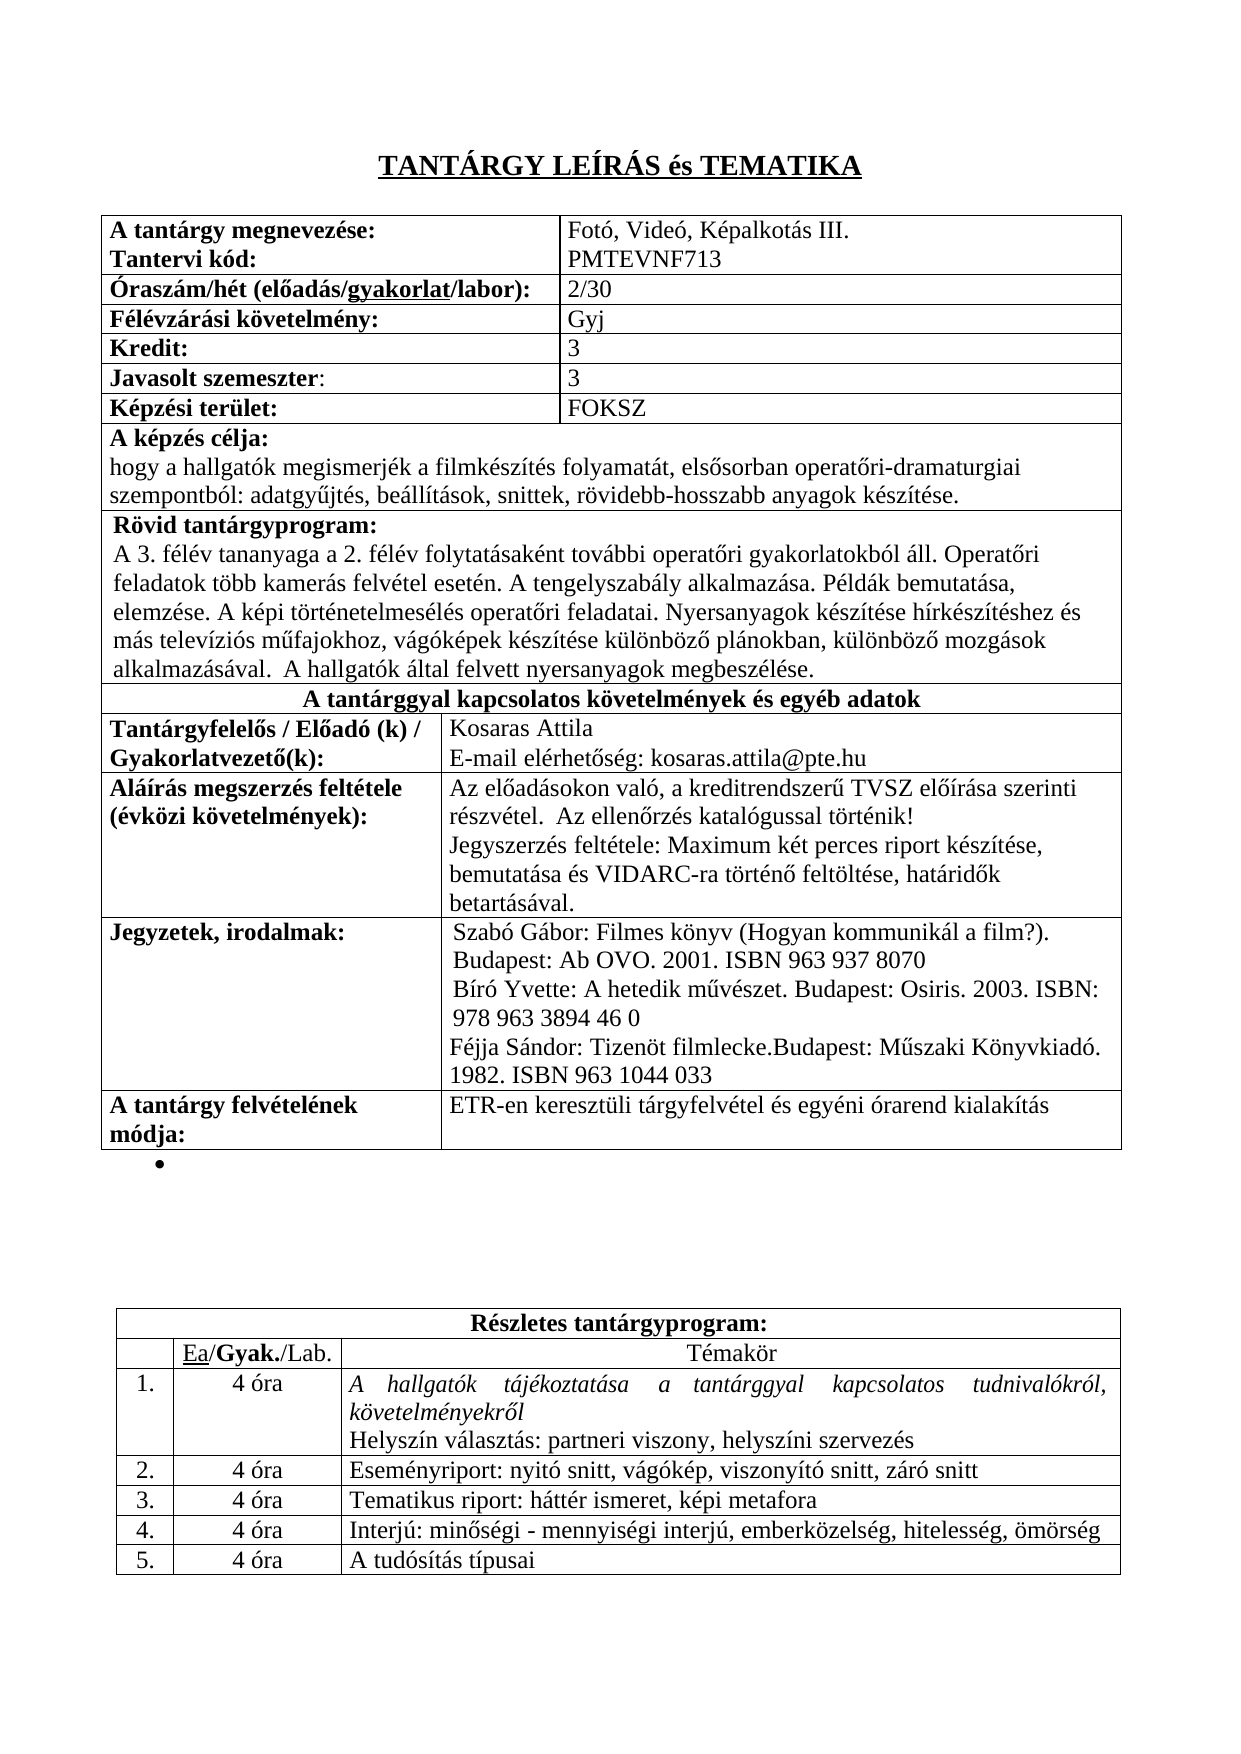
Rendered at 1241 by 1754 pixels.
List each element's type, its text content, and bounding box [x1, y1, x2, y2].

table_cell Eseményriport: nyitó snitt, vágókép, viszonyító snitt, záró snitt [342, 1456, 1120, 1484]
table_cell 4 óra [174, 1369, 341, 1455]
table_cell Ea/Gyak./Lab. [174, 1339, 341, 1368]
table_cell Félévzárási követelmény: [102, 305, 559, 333]
table_cell Javasolt szemeszter: [102, 364, 559, 392]
table_cell A hallgatók tájékoztatása a tantárggyal kapcsolatos tudnivalókról, követelményekről Helyszín választás: partneri viszony, helyszíni szervezés [342, 1369, 1120, 1455]
table_cell Aláírás megszerzés feltétele (évközi követelmények): [102, 773, 441, 917]
table_cell Kosaras Attila E-mail elérhetőség: kosaras.attila@pte.hu [442, 714, 1121, 772]
table_cell 3. [117, 1486, 173, 1514]
table_cell Szabó Gábor: Filmes könyv (Hogyan kommunikál a film?). Budapest: Ab OVO. 2001. ISBN 963 937 8070 Bíró Yvette: A hetedik művészet. Budapest: Osiris. 2003. ISBN: 978 963 3894 46 0 Féjja Sándor: Tizenöt filmlecke.Budapest: Műszaki Könyvkiadó. 1982. ISBN 963 1044 033 [442, 918, 1121, 1090]
table_cell Gyj [561, 305, 1121, 333]
table_header Részletes tantárgyprogram: [117, 1309, 1120, 1338]
table_cell Interjú: minőségi - mennyiségi interjú, emberközelség, hitelesség, ömörség [342, 1516, 1120, 1544]
table_header A tantárgy megnevezése: Tantervi kód: [102, 216, 559, 273]
text  [155, 1150, 1134, 1180]
table_cell 4 óra [174, 1545, 341, 1574]
table_cell A képzés célja: hogy a hallgatók megismerjék a filmkészítés folyamatát, elsősorban operatőri-dramaturgiai szempontból: adatgyűjtés, beállítások, snittek, rövidebb-hosszabb anyagok készítése. [102, 424, 1121, 509]
table_cell A tudósítás típusai [342, 1545, 1120, 1574]
table_cell 3 [561, 334, 1121, 363]
table_cell Az előadásokon való, a kreditrendszerű TVSZ előírása szerinti részvétel. Az ellenőrzés katalógussal történik! Jegyszerzés feltétele: Maximum két perces riport készítése, bemutatása és VIDARC-ra történő feltöltése, határidők betartásával. [442, 773, 1121, 917]
table_cell 4 óra [174, 1486, 341, 1514]
table_cell Tematikus riport: háttér ismeret, képi metafora [342, 1486, 1120, 1514]
table_cell FOKSZ [561, 394, 1121, 422]
table_cell A tantárggyal kapcsolatos követelmények és egyéb adatok [102, 684, 1121, 713]
table_cell Képzési terület: [102, 394, 559, 422]
table_header Fotó, Videó, Képalkotás III. PMTEVNF713 [561, 216, 1121, 273]
table_cell Jegyzetek, irodalmak: [102, 918, 441, 1090]
table_cell 4 óra [174, 1516, 341, 1544]
table_cell 4. [117, 1516, 173, 1544]
table_cell ETR-en keresztüli tárgyfelvétel és egyéni órarend kialakítás [442, 1091, 1121, 1149]
text TANTÁRGY LEÍRÁS és TEMATIKA [378, 148, 1134, 181]
table_cell Tantárgyfelelős / Előadó (k) / Gyakorlatvezető(k): [102, 714, 441, 772]
table_cell 3 [561, 364, 1121, 392]
table_cell 2. [117, 1456, 173, 1484]
table_cell A tantárgy felvételének módja: [102, 1091, 441, 1149]
table_cell Óraszám/hét (előadás/gyakorlat/labor): [102, 275, 559, 303]
table_cell 5. [117, 1545, 173, 1574]
table_cell 4 óra [174, 1456, 341, 1484]
table_cell 1. [117, 1369, 173, 1455]
table_cell 2/30 [561, 275, 1121, 303]
table_cell [117, 1339, 173, 1368]
table_cell Rövid tantárgyprogram: A 3. félév tananyaga a 2. félév folytatásaként további operatőri gyakorlatokból áll. Operatőri feladatok több kamerás felvétel esetén. A tengelyszabály alkalmazása. Példák bemutatása, elemzése. A képi történetelmesélés operatőri feladatai. Nyersanyagok készítése hírkészítéshez és más televíziós műfajokhoz, vágóképek készítése különböző plánokban, különböző mozgások alkalmazásával. A hallgatók által felvett nyersanyagok megbeszélése. [102, 511, 1121, 683]
table_cell Témakör [342, 1339, 1120, 1368]
table_cell Kredit: [102, 334, 559, 363]
